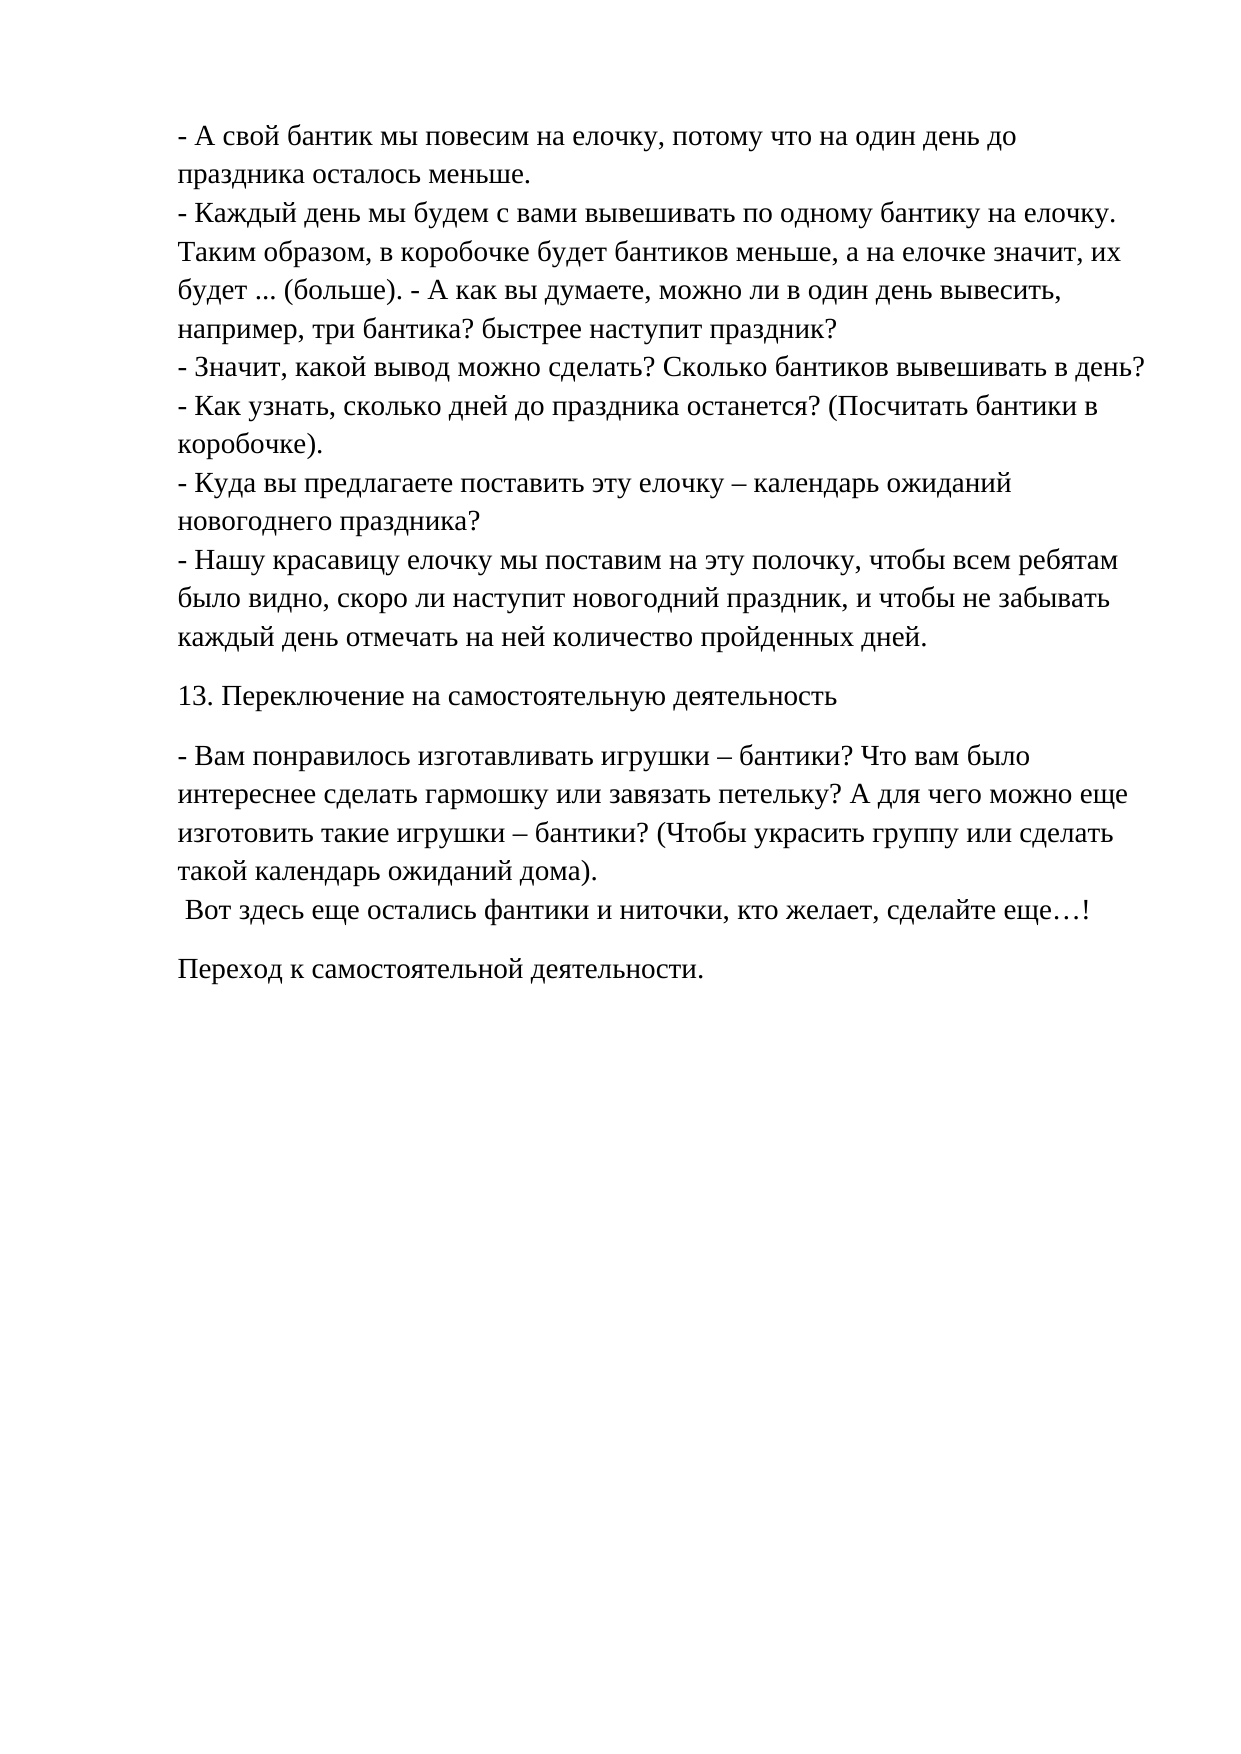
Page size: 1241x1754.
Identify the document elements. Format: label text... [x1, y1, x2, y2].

text Переход к самостоятельной деятельности. [177, 951, 1152, 985]
text 13. Переключение на самостоятельную деятельность [177, 678, 1152, 712]
text - Вам понравилось изготавливать игрушки – бантики? Что вам было интереснее сделать гармошку или завязать петельку? А для чего можно еще изготовить такие игрушки – бантики? (Чтобы украсить группу или сделать такой календарь ожиданий дома). Вот здесь еще остались фантики и ниточки, кто желает, сделайте еще…! [177, 738, 1152, 926]
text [177, 118, 1152, 653]
